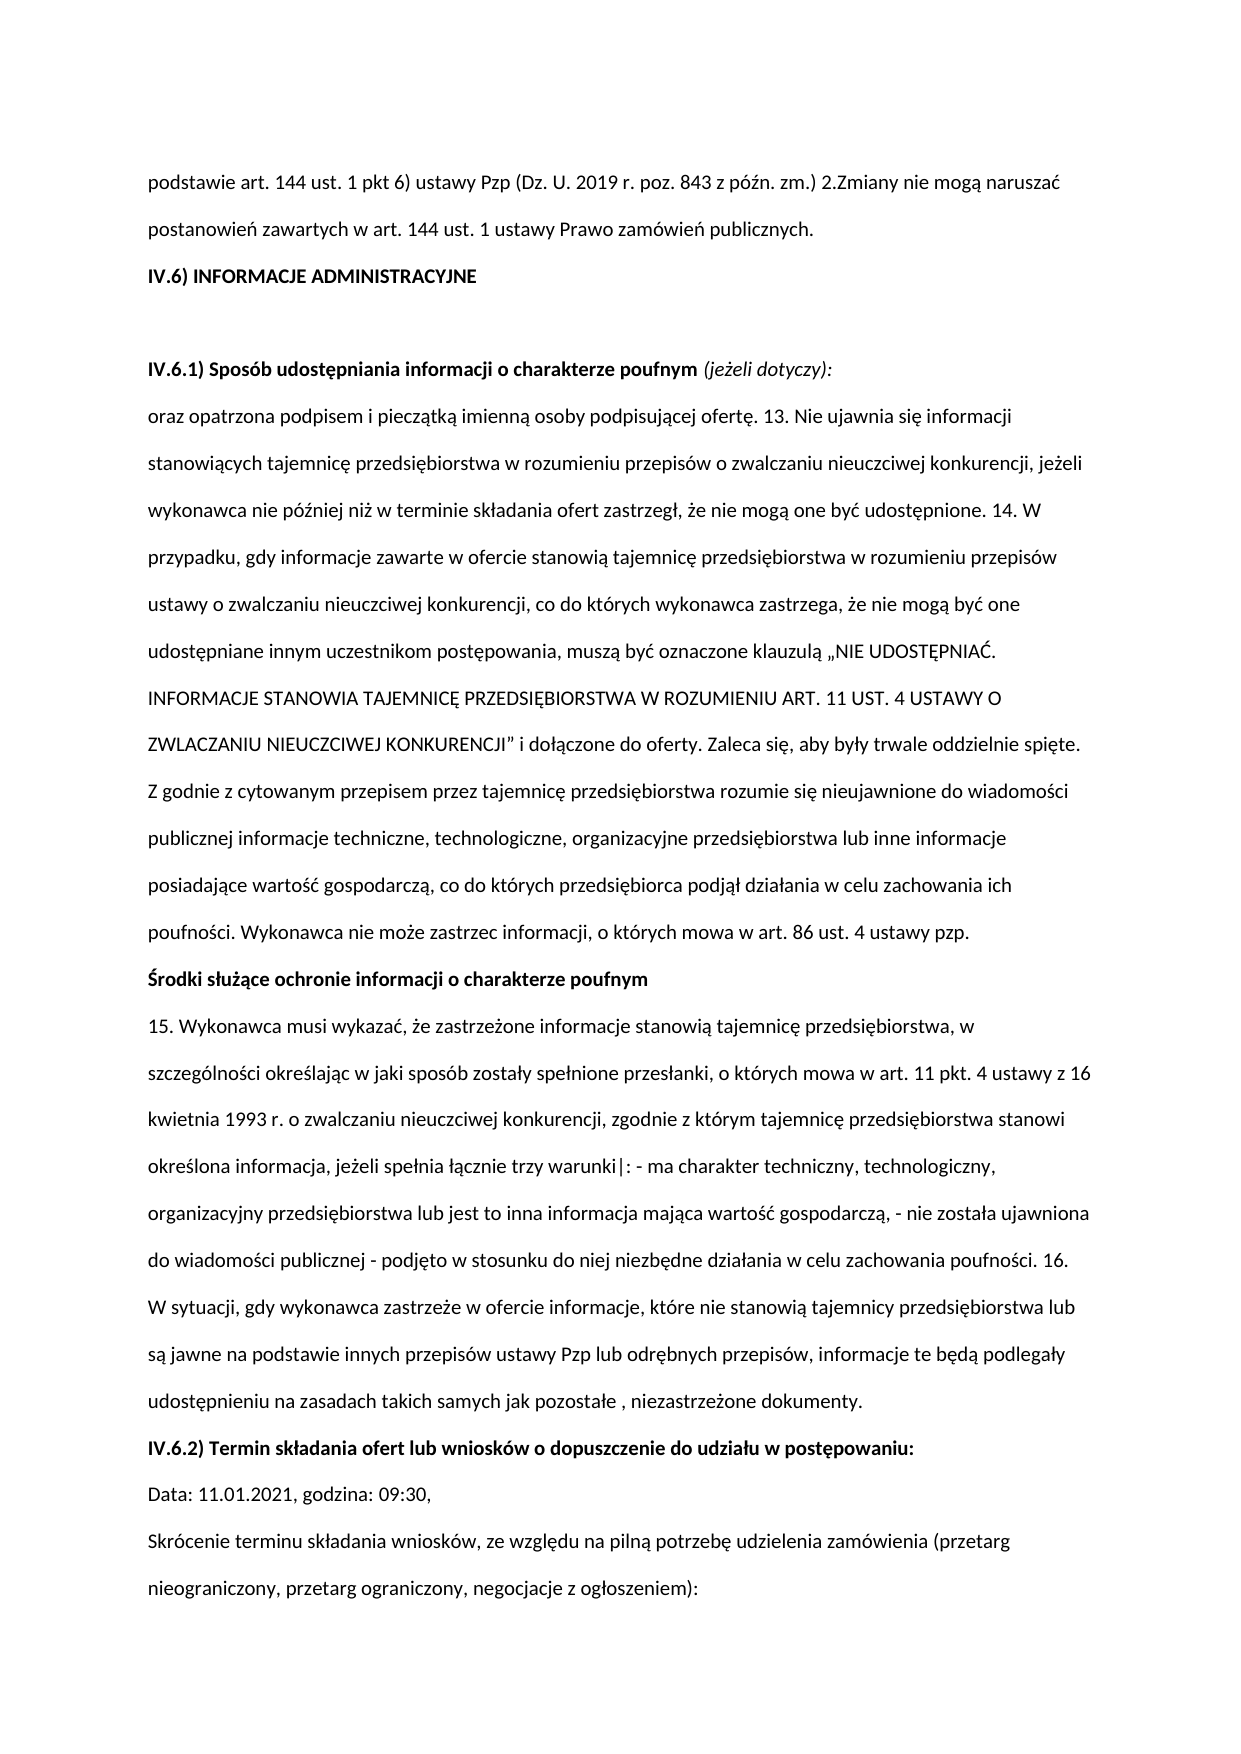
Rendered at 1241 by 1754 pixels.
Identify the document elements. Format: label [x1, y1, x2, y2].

text [148, 148, 1093, 1601]
